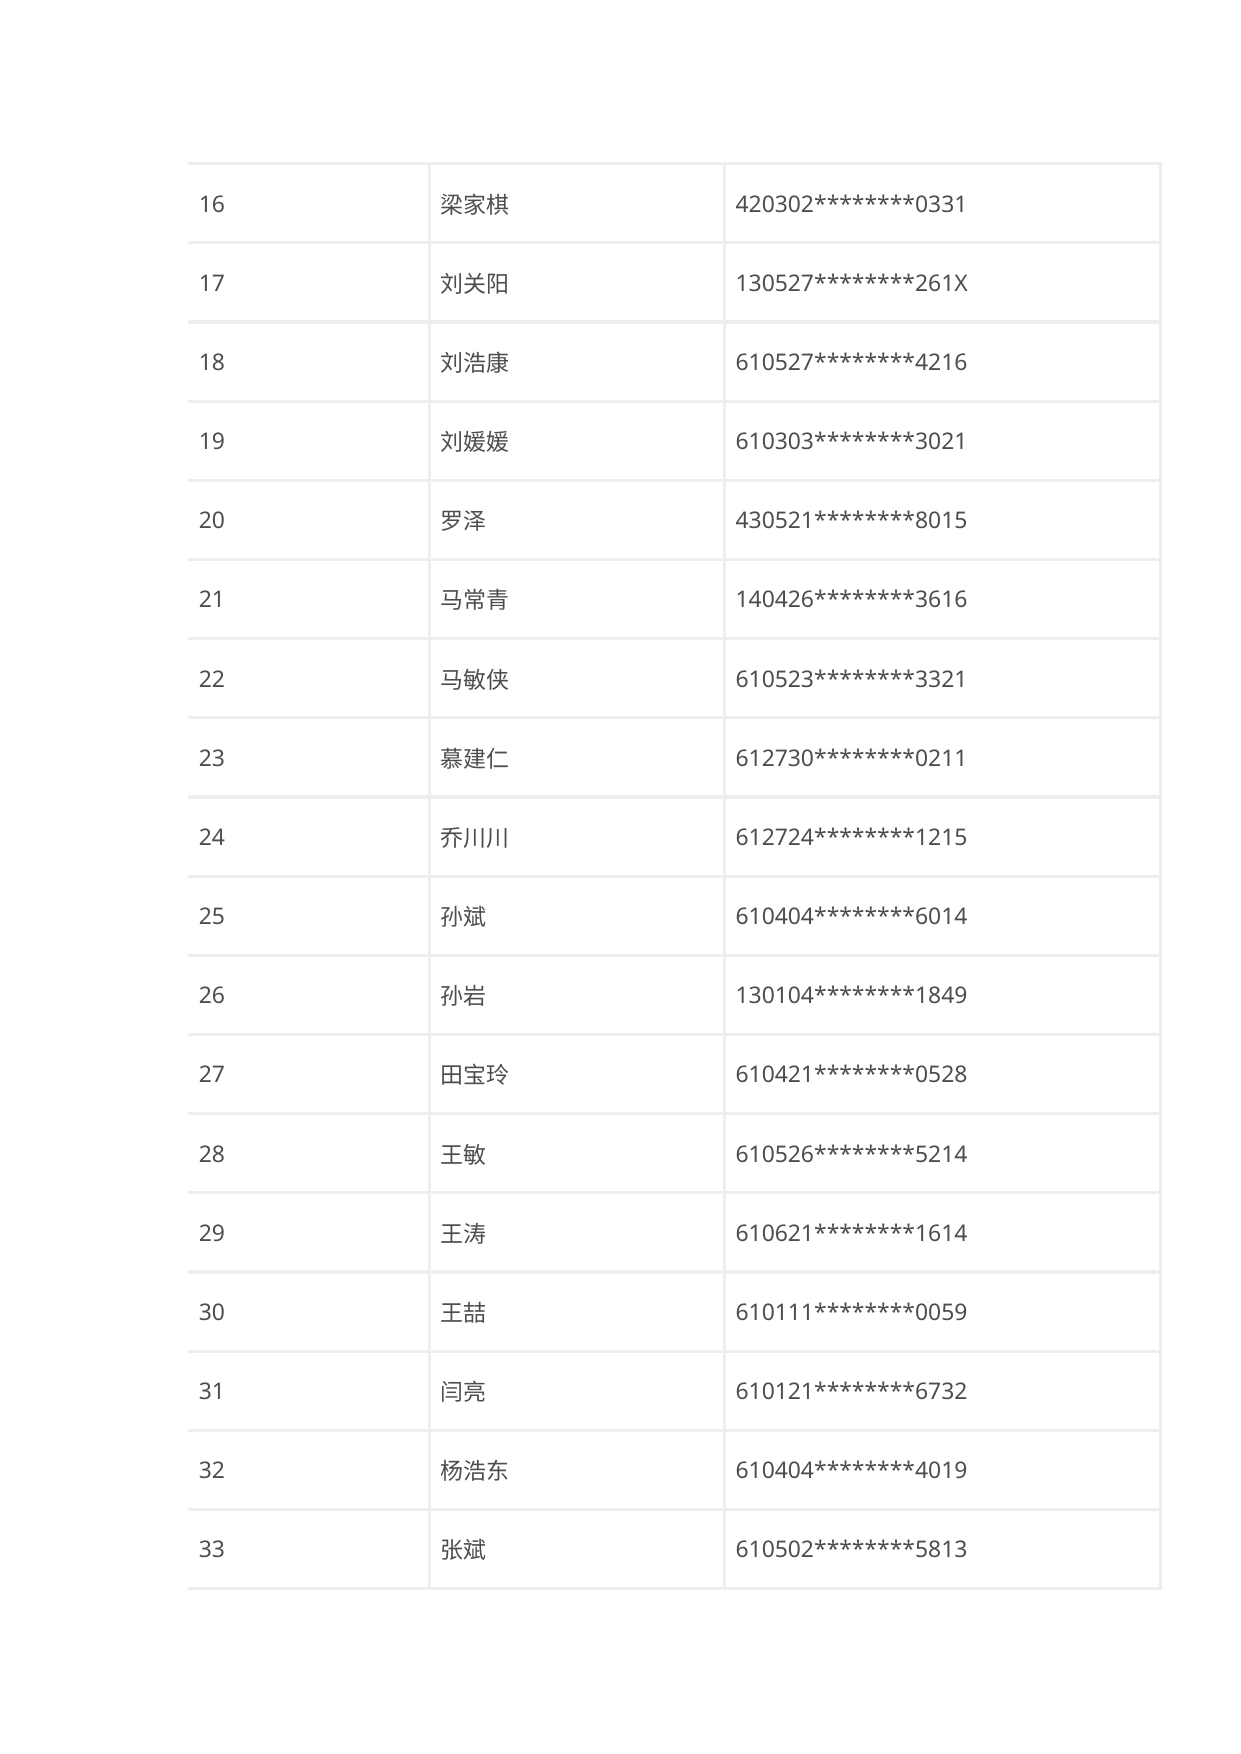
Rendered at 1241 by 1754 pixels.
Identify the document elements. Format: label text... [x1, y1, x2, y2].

table_cell 22 [188, 640, 428, 716]
table_cell 刘浩康 [431, 324, 723, 399]
table_cell 130527********261X [726, 244, 1159, 320]
table_cell 28 [188, 1115, 428, 1191]
table_cell 21 [188, 561, 428, 637]
table_cell 610404********6014 [726, 878, 1159, 954]
table_cell 王喆 [431, 1274, 723, 1349]
table_cell 19 [188, 403, 428, 479]
table_cell 王涛 [431, 1194, 723, 1270]
table_cell 610404********4019 [726, 1432, 1159, 1508]
table_cell 23 [188, 719, 428, 795]
table_cell 612730********0211 [726, 719, 1159, 795]
table_cell 20 [188, 482, 428, 558]
table_cell 27 [188, 1036, 428, 1112]
table_cell 乔川川 [431, 799, 723, 874]
table_cell 32 [188, 1432, 428, 1508]
table_cell 610111********0059 [726, 1274, 1159, 1349]
table_cell 420302********0331 [726, 165, 1159, 241]
table_cell 610621********1614 [726, 1194, 1159, 1270]
table_cell 罗泽 [431, 482, 723, 558]
table_cell 30 [188, 1274, 428, 1349]
table_cell 25 [188, 878, 428, 954]
table_cell 31 [188, 1353, 428, 1429]
table_cell 孙斌 [431, 878, 723, 954]
table_cell 610527********4216 [726, 324, 1159, 399]
table_cell 612724********1215 [726, 799, 1159, 874]
table_cell 刘关阳 [431, 244, 723, 320]
table_cell 18 [188, 324, 428, 399]
table_cell 马敏侠 [431, 640, 723, 716]
table_cell 610523********3321 [726, 640, 1159, 716]
table_cell 610502********5813 [726, 1511, 1159, 1587]
table_cell 29 [188, 1194, 428, 1270]
table_cell 慕建仁 [431, 719, 723, 795]
table_cell 33 [188, 1511, 428, 1587]
table_cell 杨浩东 [431, 1432, 723, 1508]
table_cell 610121********6732 [726, 1353, 1159, 1429]
table_cell 16 [188, 165, 428, 241]
table_cell 王敏 [431, 1115, 723, 1191]
table_cell 430521********8015 [726, 482, 1159, 558]
table_cell 610526********5214 [726, 1115, 1159, 1191]
table_cell 梁家棋 [431, 165, 723, 241]
table_cell 刘媛媛 [431, 403, 723, 479]
table_cell 26 [188, 957, 428, 1033]
table_cell 马常青 [431, 561, 723, 637]
table_cell 闫亮 [431, 1353, 723, 1429]
table_cell 130104********1849 [726, 957, 1159, 1033]
table_cell 610421********0528 [726, 1036, 1159, 1112]
table_cell 24 [188, 799, 428, 874]
table_cell 140426********3616 [726, 561, 1159, 637]
table_cell 17 [188, 244, 428, 320]
table_cell 张斌 [431, 1511, 723, 1587]
table_cell 田宝玲 [431, 1036, 723, 1112]
table_cell 孙岩 [431, 957, 723, 1033]
table_cell 610303********3021 [726, 403, 1159, 479]
